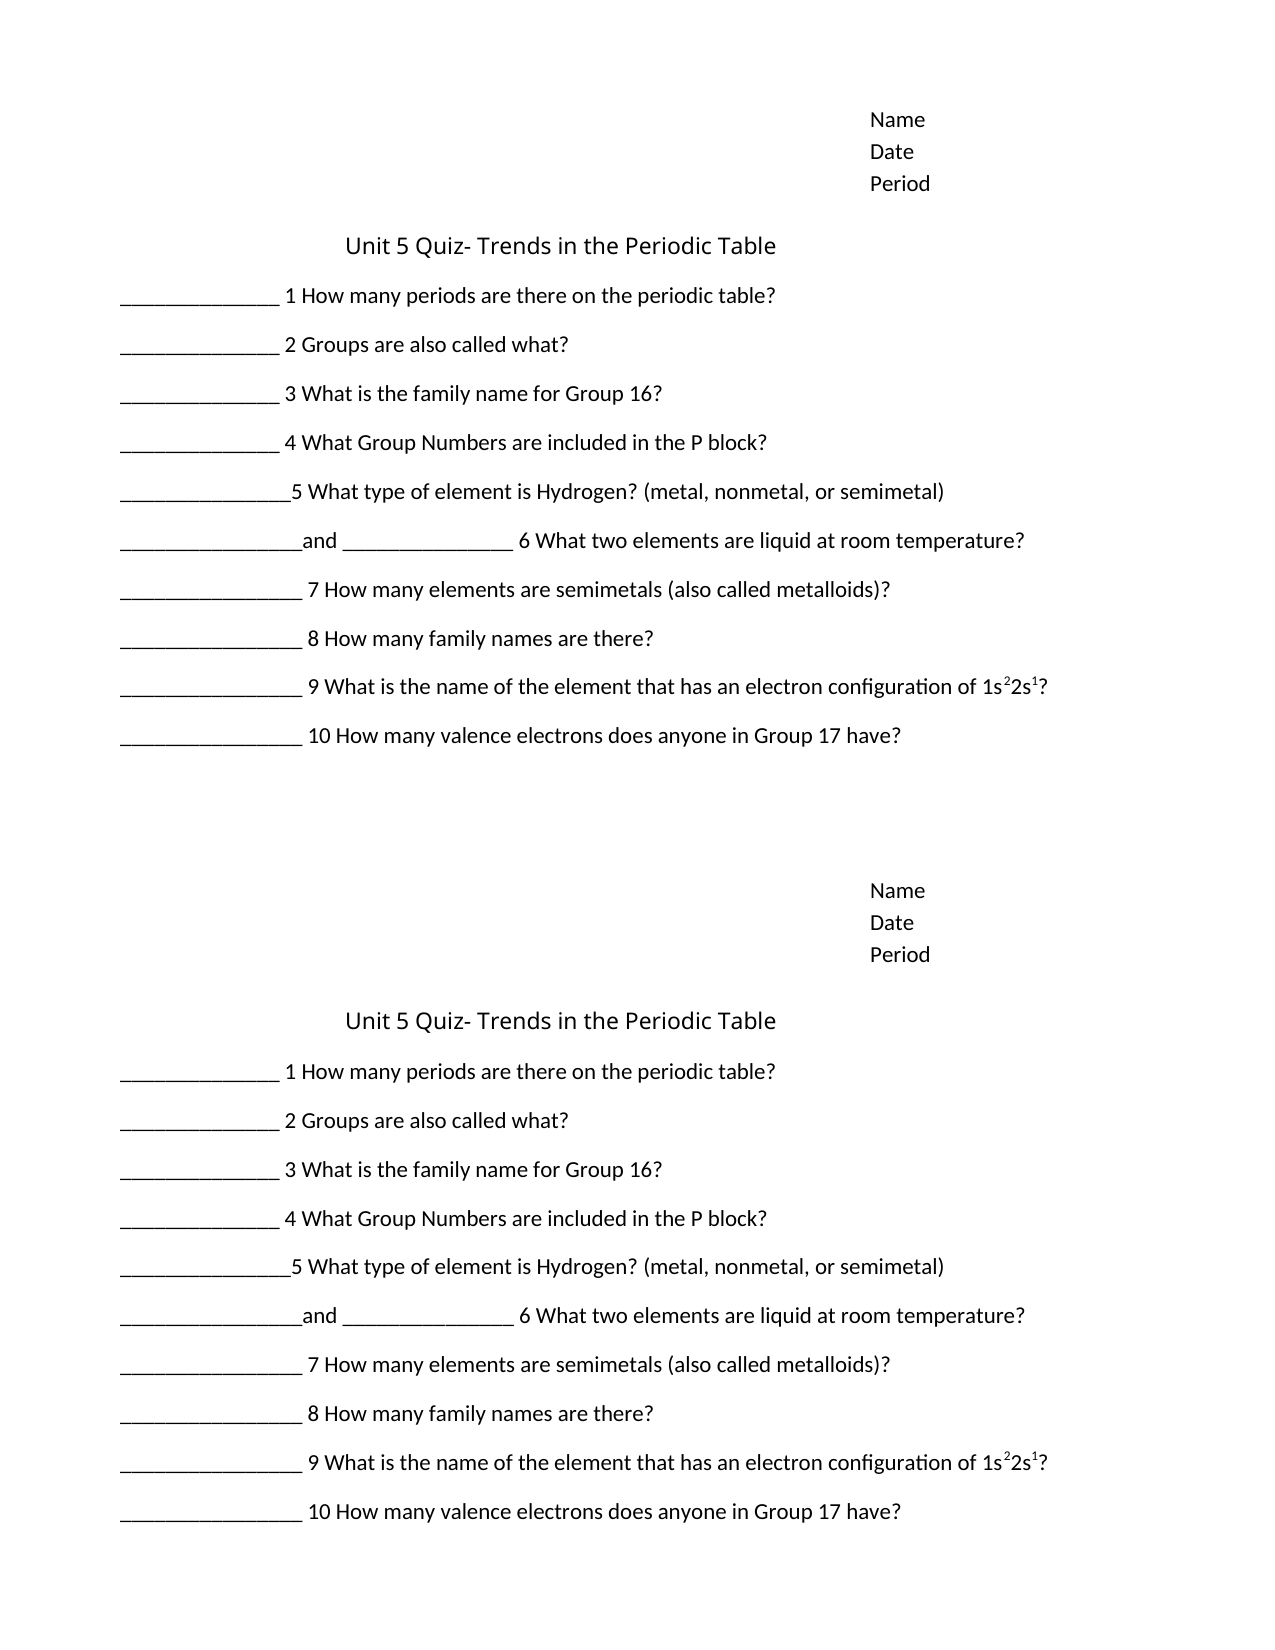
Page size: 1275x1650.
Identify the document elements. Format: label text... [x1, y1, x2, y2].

text ________________and _______________ 6 What two elements are liquid at room temperature? [120, 526, 1155, 554]
text ______________ 2 Groups are also called what? [120, 331, 1155, 358]
text ______________ 4 What Group Numbers are included in the P block? [120, 1204, 1155, 1232]
text ________________ 8 How many family names are there? [120, 624, 1155, 652]
text ________________ 10 How many valence electrons does anyone in Group 17 have? [120, 721, 1155, 749]
text ________________and _______________ 6 What two elements are liquid at room temperature? [120, 1301, 1155, 1329]
text ________________ 9 What is the name of the element that has an electron configuration of 1s22s1? [120, 1448, 1155, 1476]
text ______________ 1 How many periods are there on the periodic table? [120, 1057, 1155, 1085]
text Unit 5 Quiz- Trends in the Periodic Table [270, 1005, 1155, 1036]
text ________________ 7 How many elements are semimetals (also called metalloids)? [120, 1350, 1155, 1378]
text Period [120, 941, 1155, 969]
text Date [120, 908, 1155, 936]
text ________________ 7 How many elements are semimetals (also called metalloids)? [120, 575, 1155, 603]
text ________________ 9 What is the name of the element that has an electron configuration of 1s22s1? [120, 672, 1155, 701]
text Unit 5 Quiz- Trends in the Periodic Table [270, 229, 1155, 261]
text Date [120, 137, 1155, 165]
text _______________5 What type of element is Hydrogen? (metal, nonmetal, or semimetal) [120, 1252, 1155, 1281]
text Name [120, 105, 1155, 133]
text ______________ 3 What is the family name for Group 16? [120, 1155, 1155, 1183]
text Name [120, 876, 1155, 904]
text ______________ 1 How many periods are there on the periodic table? [120, 282, 1155, 310]
text ________________ 8 How many family names are there? [120, 1399, 1155, 1427]
text ______________ 4 What Group Numbers are included in the P block? [120, 428, 1155, 456]
text ________________ 10 How many valence electrons does anyone in Group 17 have? [120, 1497, 1155, 1525]
text ______________ 3 What is the family name for Group 16? [120, 379, 1155, 407]
text ______________ 2 Groups are also called what? [120, 1106, 1155, 1134]
text _______________5 What type of element is Hydrogen? (metal, nonmetal, or semimetal) [120, 477, 1155, 505]
text Period [120, 169, 1155, 197]
